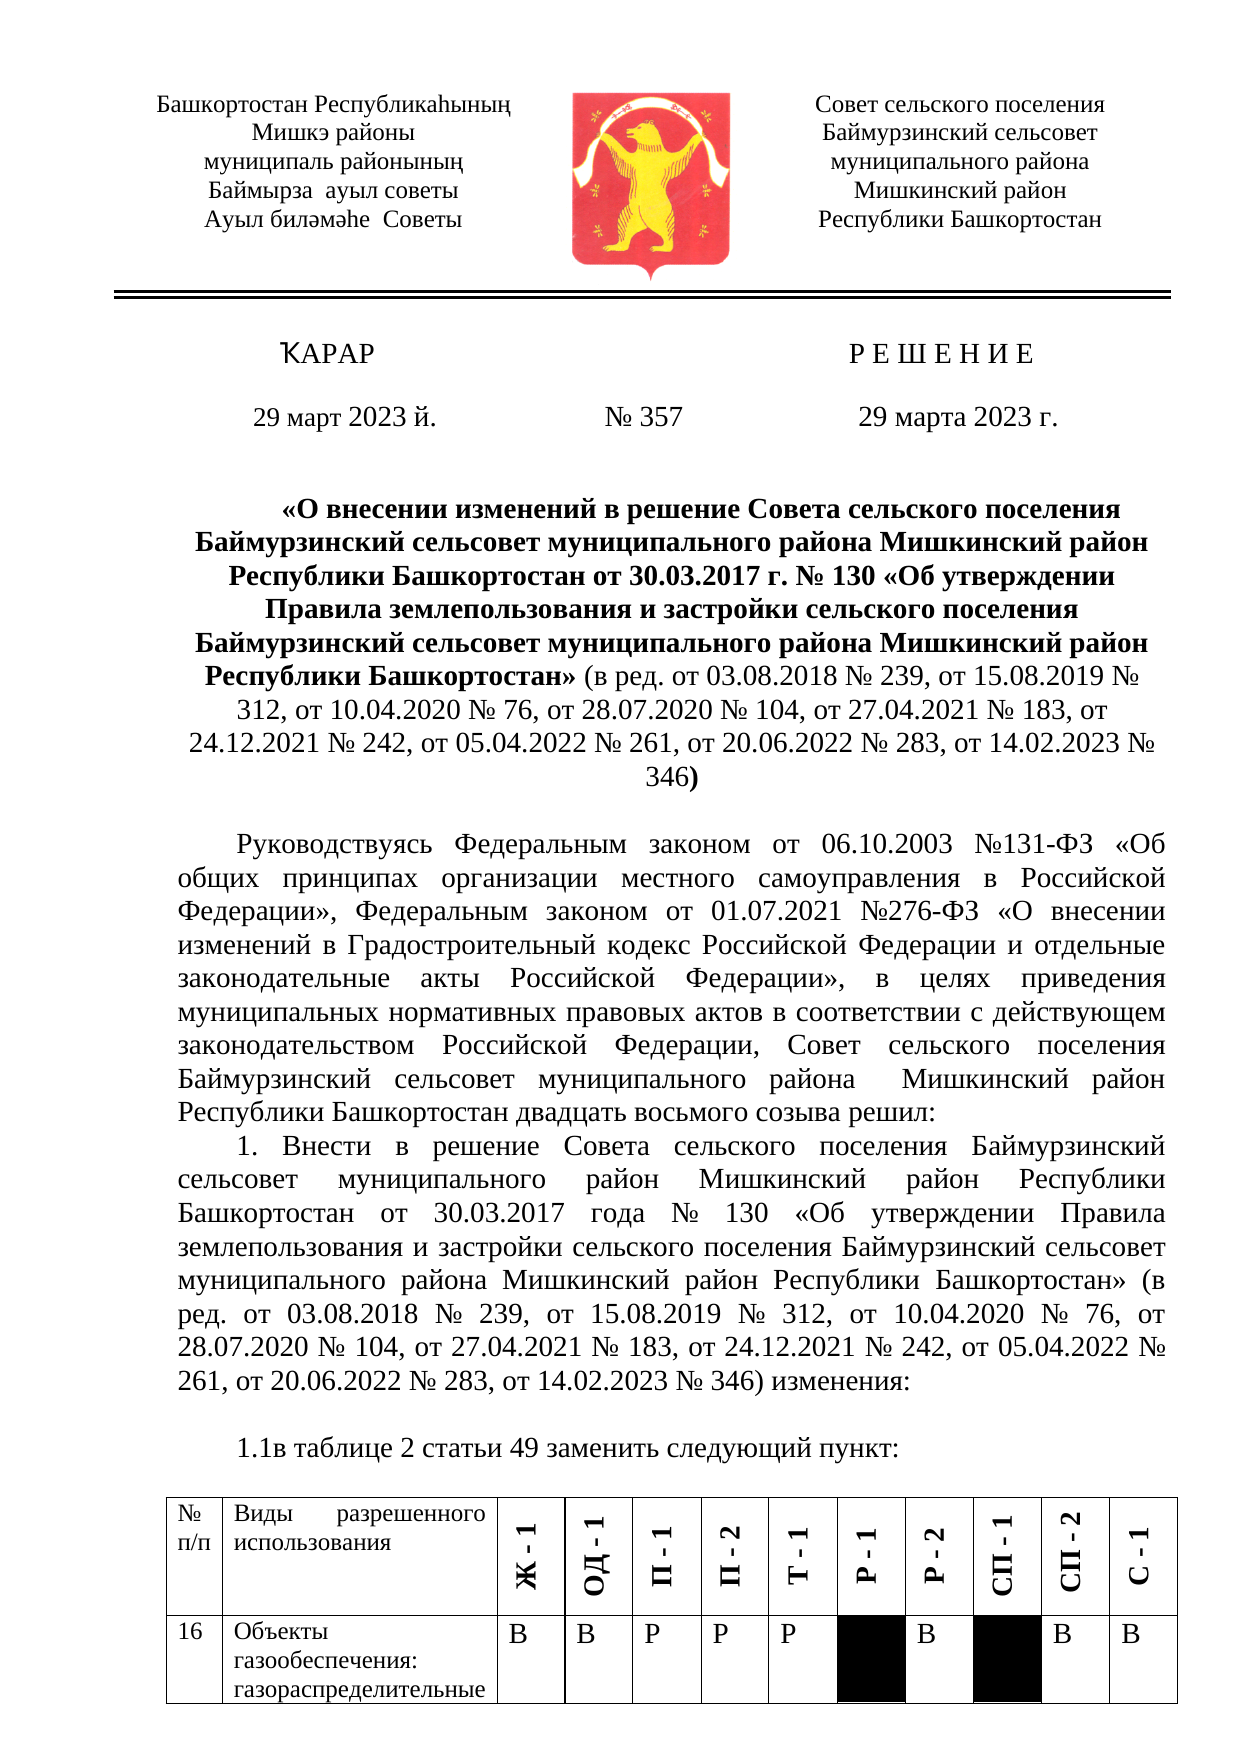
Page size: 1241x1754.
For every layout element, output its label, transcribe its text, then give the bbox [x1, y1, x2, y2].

table_cell Р [633, 1616, 701, 1702]
table_header С - 1 [1110, 1498, 1177, 1615]
table_header Виды разрешенного использования [223, 1498, 497, 1615]
table_header Совет сельского поселения Баймурзинский сельсовет муниципального района Мишкинский район Республики Башкортостан [749, 89, 1171, 290]
table_cell [838, 1616, 905, 1702]
table_cell В [906, 1616, 973, 1702]
table_cell В [566, 1616, 632, 1702]
table_cell В [498, 1616, 564, 1702]
table_cell Р [702, 1616, 768, 1702]
table_header П - 1 [633, 1498, 701, 1615]
text 1.1в таблице 2 статьи 49 заменить следующий пункт: [177, 1430, 1166, 1463]
table_header [553, 89, 748, 290]
table_header № п/п [167, 1498, 222, 1615]
table_header СП - 2 [1042, 1498, 1109, 1615]
table_cell [974, 1616, 1041, 1702]
table_cell 16 [167, 1616, 222, 1702]
table_header Р - 1 [838, 1498, 905, 1615]
table_header Башкортостан Республикаһының Мишкэ районы муниципаль районының Баймырза ауыл советы Ауыл биләмәһе Советы [114, 89, 553, 290]
table_header П - 2 [702, 1498, 768, 1615]
text «О внесении изменений в решение Совета сельского поселения Баймурзинский сельсовет муниципального района Мишкинский район Республики Башкортостан от 30.03.2017 г. № 130 «Об утверждении Правила землепользования и застройки сельского поселения Баймурзинский сельсовет муниципального района Мишкинский район Республики Башкортостан» (в ред. от 03.08.2018 № 239, от 15.08.2019 № 312, от 10.04.2020 № 76, от 28.07.2020 № 104, от 27.04.2021 № 183, от 24.12.2021 № 242, от 05.04.2022 № 261, от 20.06.2022 № 283, от 14.02.2023 № 346) [177, 491, 1166, 793]
table_cell Р [769, 1616, 837, 1702]
table_header Р - 2 [906, 1498, 973, 1615]
table_cell В [1110, 1616, 1177, 1702]
table_header СП - 1 [974, 1498, 1041, 1615]
table_header Т - 1 [769, 1498, 837, 1615]
text Руководствуясь Федеральным законом от 06.10.2003 №131-ФЗ «Об общих принципах организации местного самоуправления в Российской Федерации», Федеральным законом от 01.07.2021 №276-ФЗ «О внесении изменений в Градостроительный кодекс Российской Федерации и отдельные законодательные акты Российской Федерации», в целях приведения муниципальных нормативных правовых актов в соответствии с действующем законодательством Российской Федерации, Совет сельского поселения Баймурзинский сельсовет муниципального района Мишкинский район Республики Башкортостан двадцать восьмого созыва решил: [177, 826, 1166, 1128]
table_cell В [1042, 1616, 1109, 1702]
text 1. Внести в решение Совета сельского поселения Баймурзинский сельсовет муниципального район Мишкинский район Республики Башкортостан от 30.03.2017 года № 130 «Об утверждении Правила землепользования и застройки сельского поселения Баймурзинский сельсовет муниципального района Мишкинский район Республики Башкортостан» (в ред. от 03.08.2018 № 239, от 15.08.2019 № 312, от 10.04.2020 № 76, от 28.07.2020 № 104, от 27.04.2021 № 183, от 24.12.2021 № 242, от 05.04.2022 № 261, от 20.06.2022 № 283, от 14.02.2023 № 346) изменения: [177, 1128, 1166, 1396]
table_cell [223, 1616, 497, 1702]
table_header Ж - 1 [498, 1498, 564, 1615]
table_header ОД - 1 [566, 1498, 632, 1615]
text ҠАРАР Р Е Ш Е Н И Е [192, 333, 1166, 372]
text 29 март 2023 й. № 357 29 марта 2023 г. [192, 399, 1166, 433]
picture [564, 88, 741, 286]
